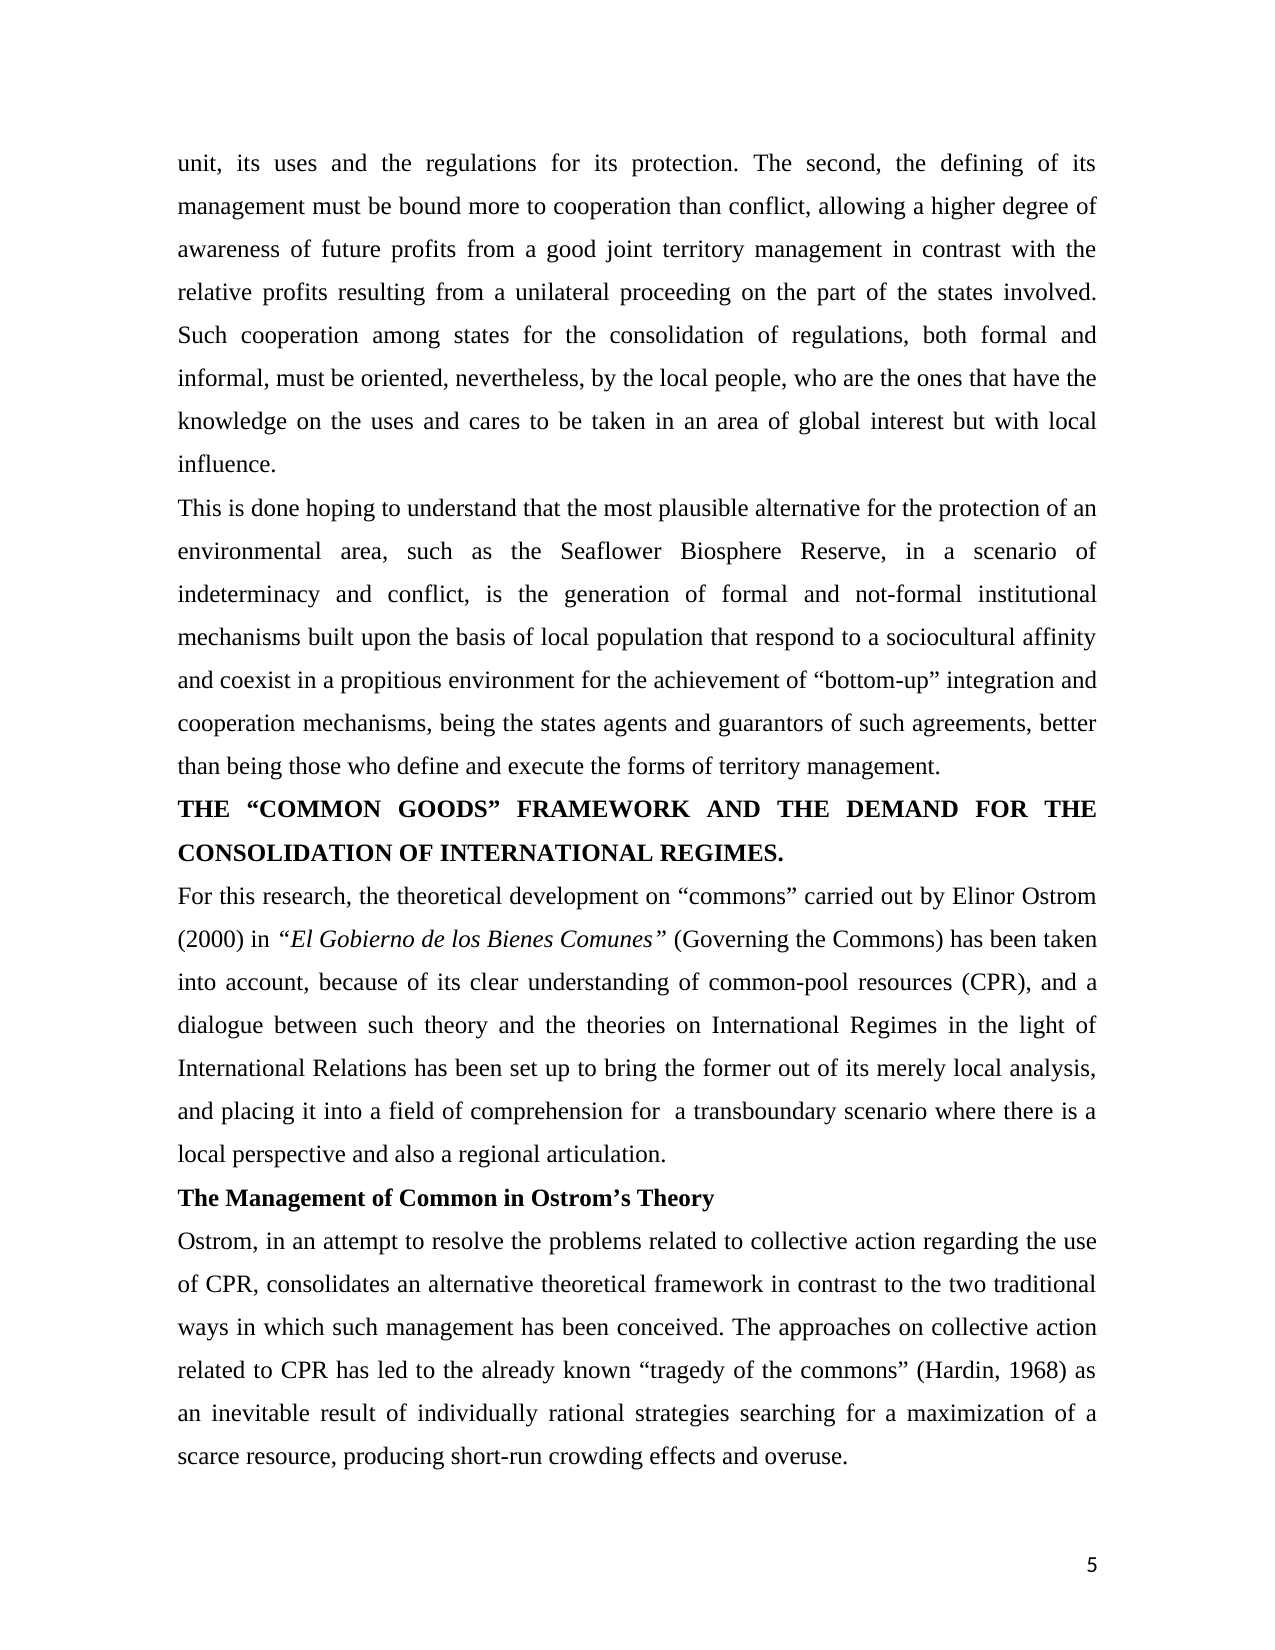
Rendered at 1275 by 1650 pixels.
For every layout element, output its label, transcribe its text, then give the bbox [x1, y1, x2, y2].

text This is done hoping to understand that the most plausible alternative for the protection of an environmental area, such as the Seaflower Biosphere Reserve, in a scenario of indeterminacy and conflict, is the generation of formal and not-formal institutional mechanisms built upon the basis of local population that respond to a sociocultural affinity and coexist in a propitious environment for the achievement of “bottom-up” integration and cooperation mechanisms, being the states agents and guarantors of such agreements, better than being those who define and execute the forms of territory management. [177, 493, 1098, 780]
text THE “COMMON GOODS” FRAMEWORK AND THE DEMAND FOR THE CONSOLIDATION OF INTERNATIONAL REGIMES. [177, 794, 1098, 866]
text For this research, the theoretical development on “commons” carried out by Elinor Ostrom (2000) in “El Gobierno de los Bienes Comunes” (Governing the Commons) has been taken into account, because of its clear understanding of common-pool resources (CPR), and a dialogue between such theory and the theories on International Regimes in the light of International Relations has been set up to bring the former out of its merely local analysis, and placing it into a field of comprehension for a transboundary scenario where there is a local perspective and also a regional articulation. [177, 881, 1098, 1168]
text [177, 148, 1098, 478]
text Ostrom, in an attempt to resolve the problems related to collective action regarding the use of CPR, consolidates an alternative theoretical framework in contrast to the two traditional ways in which such management has been conceived. The approaches on collective action related to CPR has led to the already known “tragedy of the commons” (Hardin, 1968) as an inevitable result of individually rational strategies searching for a maximization of a scarce resource, producing short-run crowding effects and overuse. [177, 1226, 1098, 1470]
text The Management of Common in Ostrom’s Theory [177, 1183, 1098, 1211]
